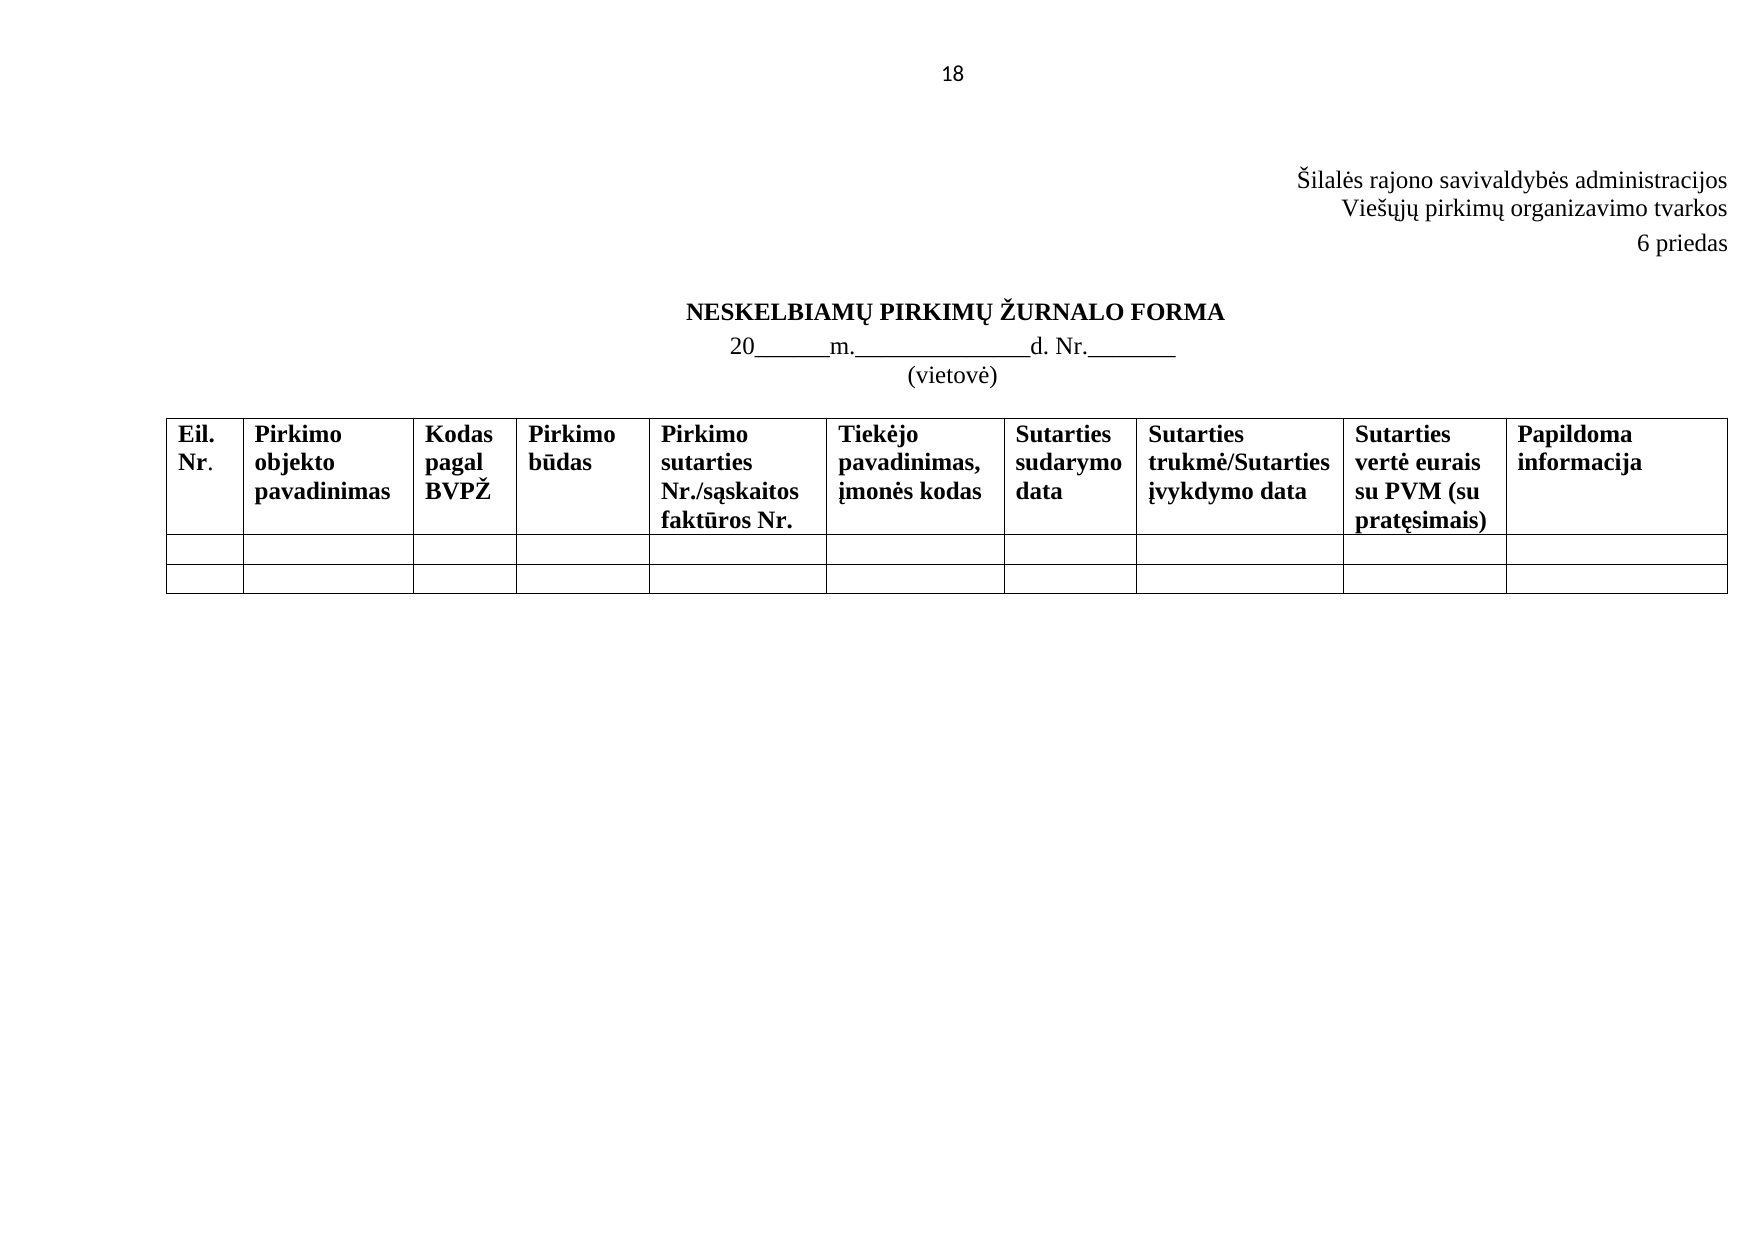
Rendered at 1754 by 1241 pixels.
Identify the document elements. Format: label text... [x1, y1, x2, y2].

table_cell [650, 535, 826, 563]
table_cell [1005, 565, 1136, 593]
table_cell [1005, 535, 1136, 563]
table_cell [167, 565, 243, 593]
table_cell [1507, 565, 1727, 593]
table_header Pirkimo sutarties Nr./sąskaitos faktūros Nr. [650, 419, 826, 534]
table_header Pirkimo būdas [517, 419, 649, 534]
table_cell [827, 535, 1004, 563]
table_cell [1344, 565, 1506, 593]
table_cell [1344, 535, 1506, 563]
text NESKELBIAMŲ PIRKIMŲ ŽURNALO FORMA [177, 297, 1728, 326]
table_cell [517, 565, 649, 593]
table_cell [414, 535, 516, 563]
text 6 priedas [627, 228, 1728, 257]
table_cell [1137, 565, 1343, 593]
table_cell [244, 535, 413, 563]
table_cell [1137, 535, 1343, 563]
table_cell [244, 565, 413, 593]
table_header Sutarties trukmė/Sutarties įvykdymo data [1137, 419, 1343, 534]
table_header Pirkimo objekto pavadinimas [244, 419, 413, 534]
table_cell [650, 565, 826, 593]
text (vietovė) [177, 360, 1728, 389]
text Viešųjų pirkimų organizavimo tvarkos [627, 193, 1728, 222]
table_header Sutarties vertė eurais su PVM (su pratęsimais) [1344, 419, 1506, 534]
table_cell [1507, 535, 1727, 563]
table_header Eil. Nr. [167, 419, 243, 534]
table_cell [167, 535, 243, 563]
table_header Papildoma informacija [1507, 419, 1727, 534]
table_header Sutarties sudarymo data [1005, 419, 1136, 534]
table_header Kodas pagal BVPŽ [414, 419, 516, 534]
text 20______m.______________d. Nr._______ [177, 331, 1728, 360]
text Šilalės rajono savivaldybės administracijos [627, 165, 1728, 193]
table_cell [414, 565, 516, 593]
table_cell [827, 565, 1004, 593]
table_header Tiekėjo pavadinimas, įmonės kodas [827, 419, 1004, 534]
table_cell [517, 535, 649, 563]
